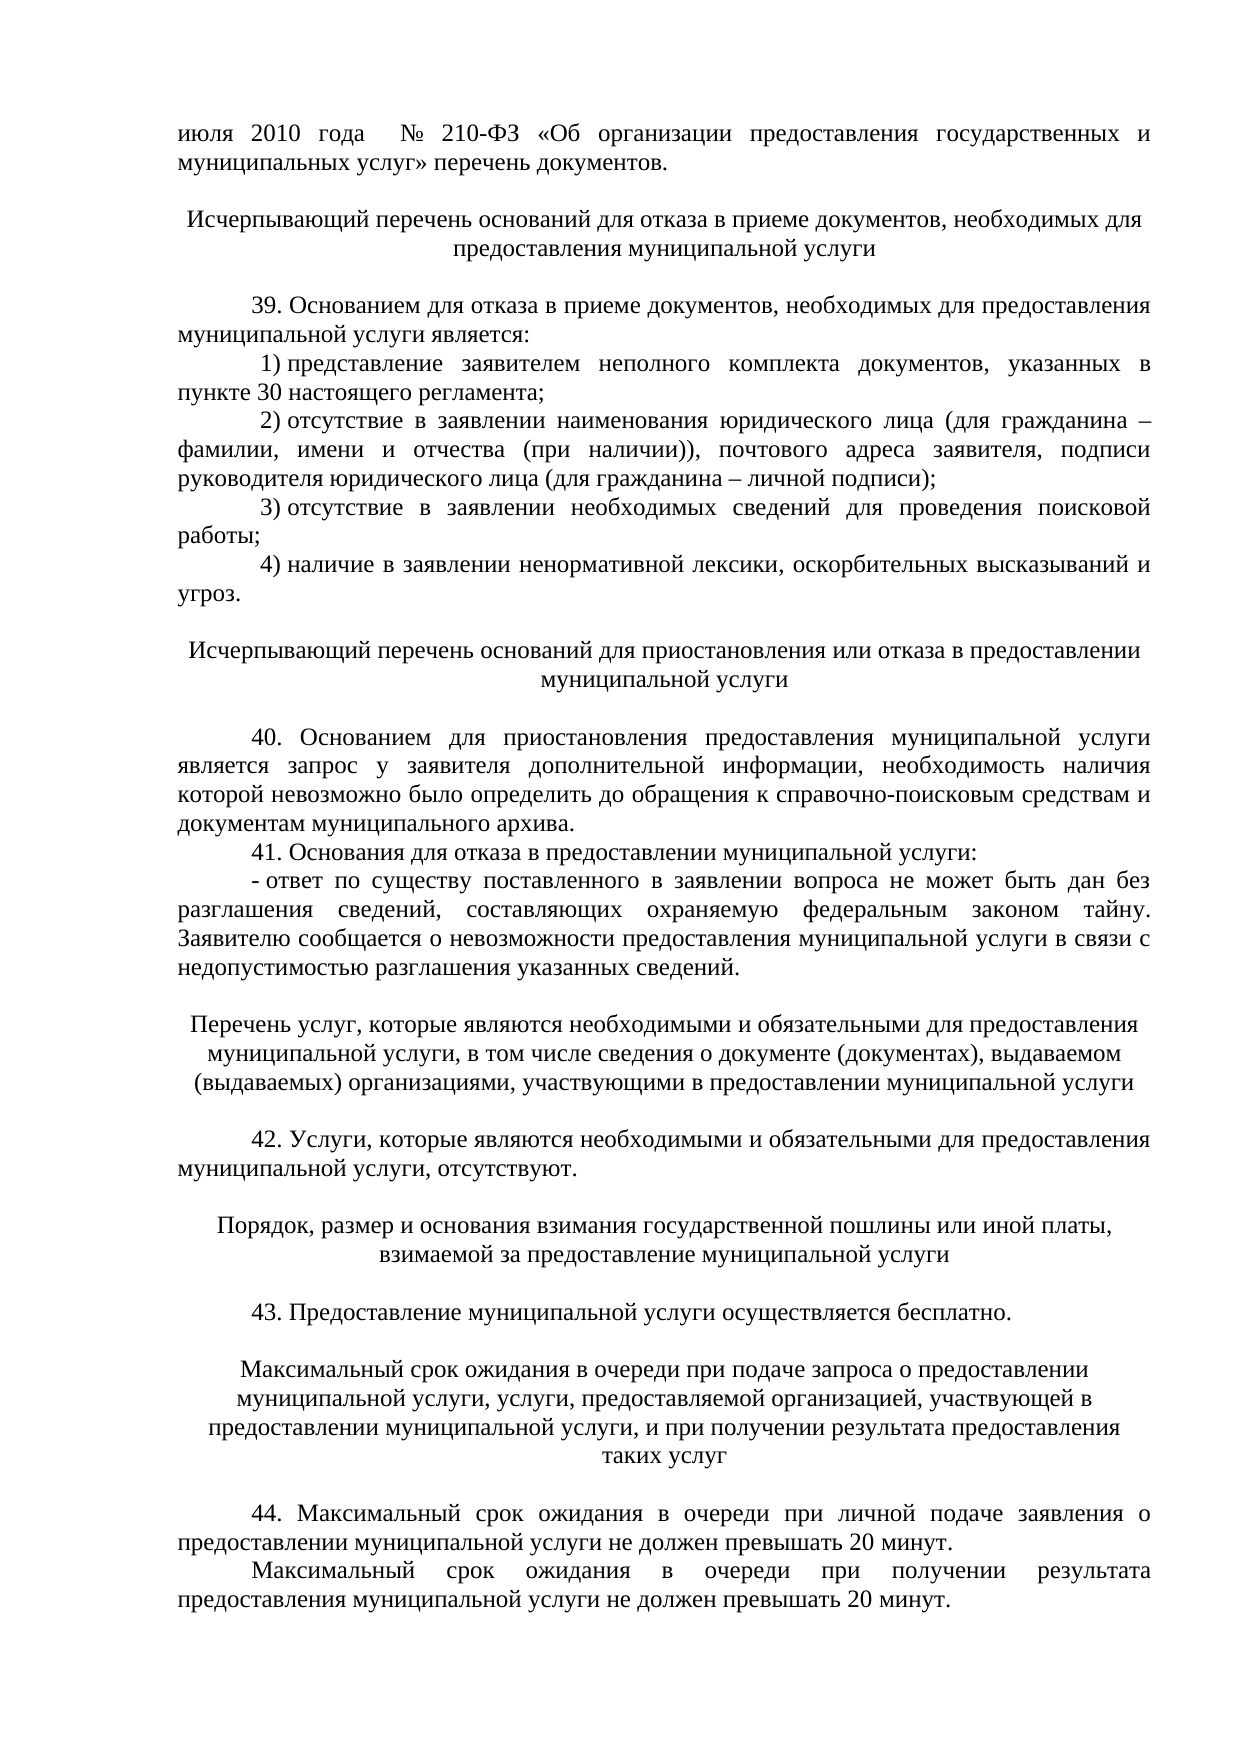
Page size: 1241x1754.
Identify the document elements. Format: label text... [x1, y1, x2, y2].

list 40. Основанием для приостановления предоставления муниципальной услуги является запрос у заявителя дополнительной информации, необходимость наличия которой невозможно было определить до обращения к справочно-поисковым средствам и документам муниципального архива. [177, 722, 1152, 837]
list 43. Предоставление муниципальной услуги осуществляется бесплатно. [177, 1297, 1152, 1326]
text Максимальный срок ожидания в очереди при подаче запроса о предоставлении муниципальной услуги, услуги, предоставляемой организацией, участвующей в предоставлении муниципальной услуги, и при получении результата предоставления таких услуг [177, 1354, 1152, 1469]
text - ответ по существу поставленного в заявлении вопроса не может быть дан без разглашения сведений, составляющих охраняемую федеральным законом тайну. Заявителю сообщается о невозможности предоставления муниципальной услуги в связи с недопустимостью разглашения указанных сведений. [177, 866, 1152, 981]
text Перечень услуг, которые являются необходимыми и обязательными для предоставления муниципальной услуги, в том числе сведения о документе (документах), выдаваемом (выдаваемых) организациями, участвующими в предоставлении муниципальной услуги [177, 1009, 1152, 1096]
list 42. Услуги, которые являются необходимыми и обязательными для предоставления муниципальной услуги, отсутствуют. [177, 1124, 1152, 1182]
text 3) отсутствие в заявлении необходимых сведений для проведения поисковой работы; [177, 492, 1152, 549]
text Исчерпывающий перечень оснований для отказа в приеме документов, необходимых для предоставления муниципальной услуги [177, 204, 1152, 262]
text 4) наличие в заявлении ненормативной лексики, оскорбительных высказываний и угроз. [177, 549, 1152, 607]
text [177, 118, 1152, 176]
text Порядок, размер и основания взимания государственной пошлины или иной платы, взимаемой за предоставление муниципальной услуги [177, 1211, 1152, 1268]
text Максимальный срок ожидания в очереди при получении результата предоставления муниципальной услуги не должен превышать 20 минут. [177, 1556, 1152, 1613]
text Исчерпывающий перечень оснований для приостановления или отказа в предоставлении муниципальной услуги [177, 636, 1152, 693]
text 1) представление заявителем неполного комплекта документов, указанных в пункте 30 настоящего регламента; [177, 348, 1152, 406]
list 39. Основанием для отказа в приеме документов, необходимых для предоставления муниципальной услуги является: [177, 291, 1152, 348]
text 2) отсутствие в заявлении наименования юридического лица (для гражданина – фамилии, имени и отчества (при наличии)), почтового адреса заявителя, подписи руководителя юридического лица (для гражданина – личной подписи); [177, 406, 1152, 492]
list 44. Максимальный срок ожидания в очереди при личной подаче заявления о предоставлении муниципальной услуги не должен превышать 20 минут. [177, 1498, 1152, 1556]
list 41. Основания для отказа в предоставлении муниципальной услуги: [177, 837, 1152, 866]
